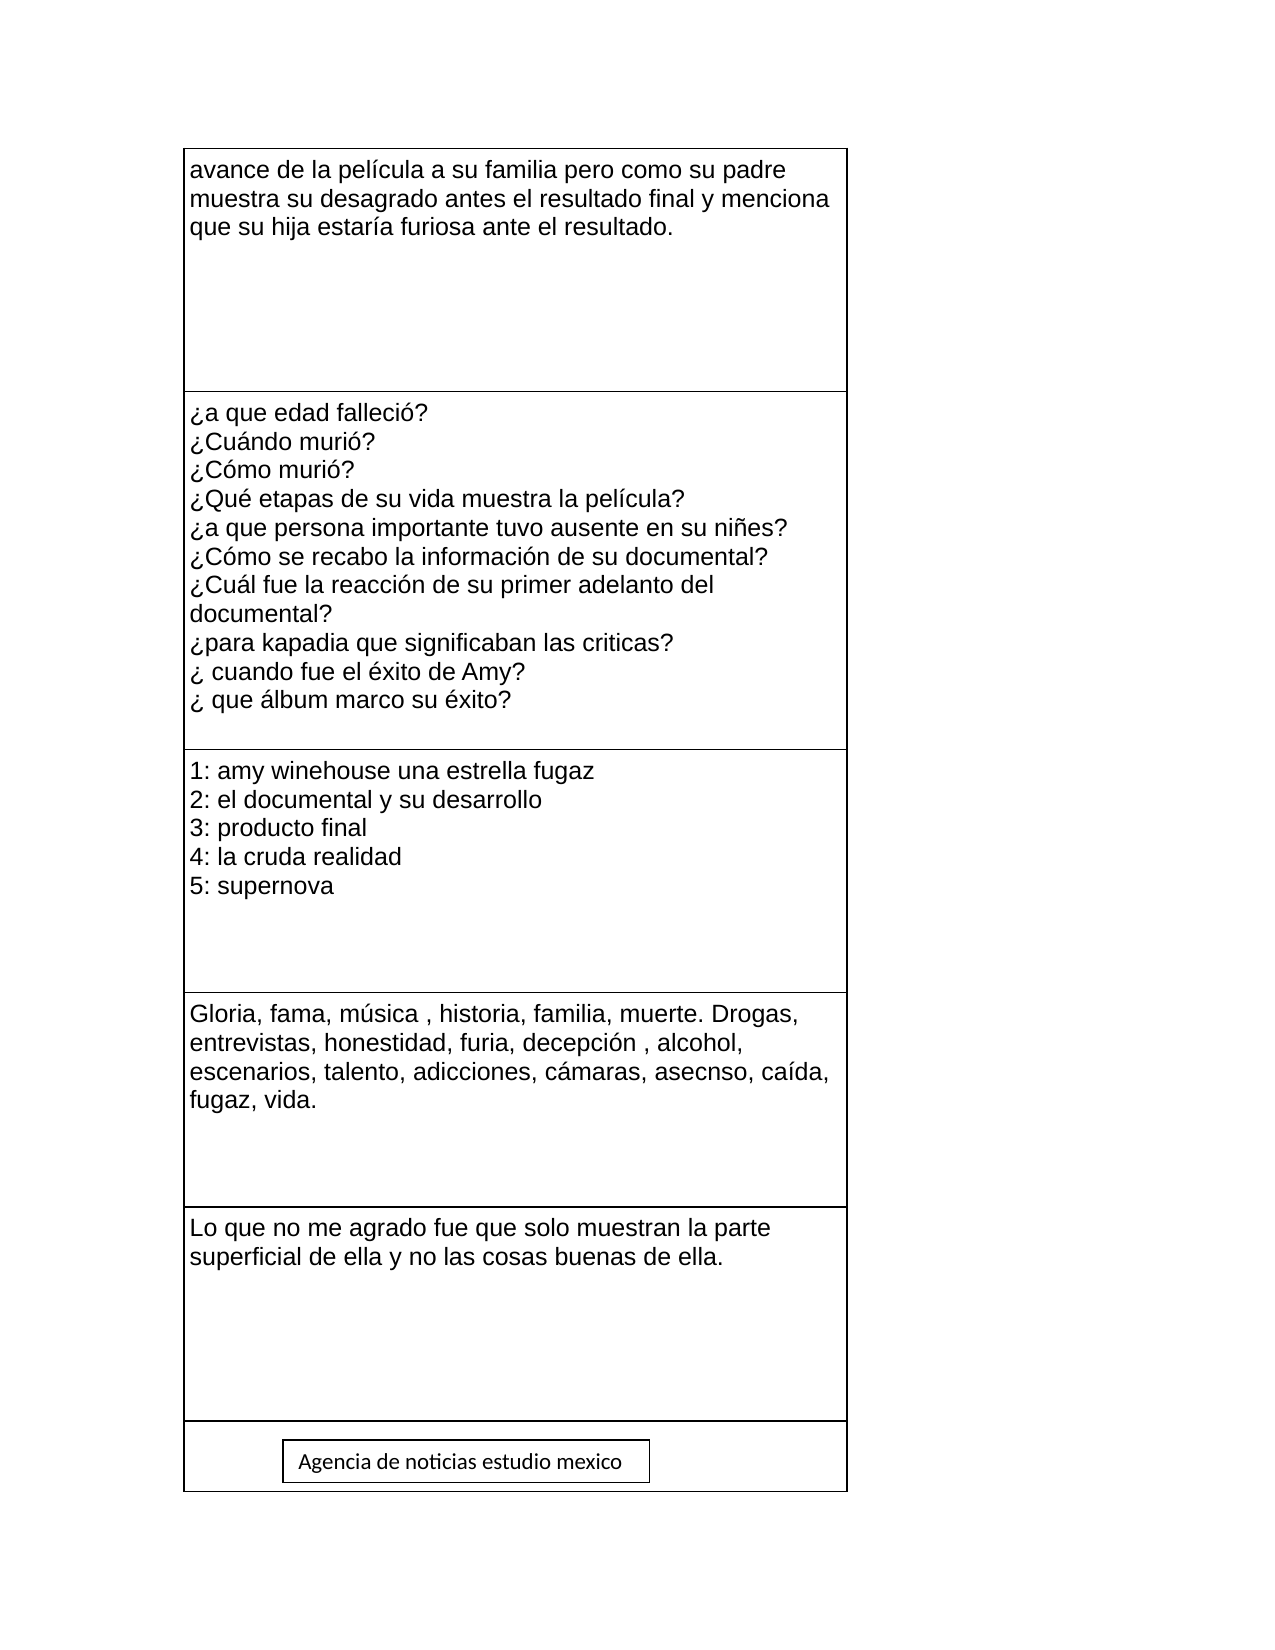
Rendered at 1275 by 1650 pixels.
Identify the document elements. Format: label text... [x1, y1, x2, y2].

table_cell 1: amy winehouse una estrella fugaz 2: el documental y su desarrollo 3: producto final 4: la cruda realidad 5: supernova [185, 750, 846, 992]
table_cell Lo que no me agrado fue que solo muestran la parte superficial de ella y no las cosas buenas de ella. [185, 1208, 846, 1420]
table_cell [185, 1422, 846, 1491]
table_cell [185, 149, 846, 391]
table_cell Gloria, fama, música , historia, familia, muerte. Drogas, entrevistas, honestidad, furia, decepción , alcohol, escenarios, talento, adicciones, cámaras, asecnso, caída, fugaz, vida. [185, 993, 846, 1206]
table_cell ¿a que edad falleció? ¿Cuándo murió? ¿Cómo murió? ¿Qué etapas de su vida muestra la película? ¿a que persona importante tuvo ausente en su niñes? ¿Cómo se recabo la información de su documental? ¿Cuál fue la reacción de su primer adelanto del documental? ¿para kapadia que significaban las criticas? ¿ cuando fue el éxito de Amy? ¿ que álbum marco su éxito? [185, 392, 846, 749]
